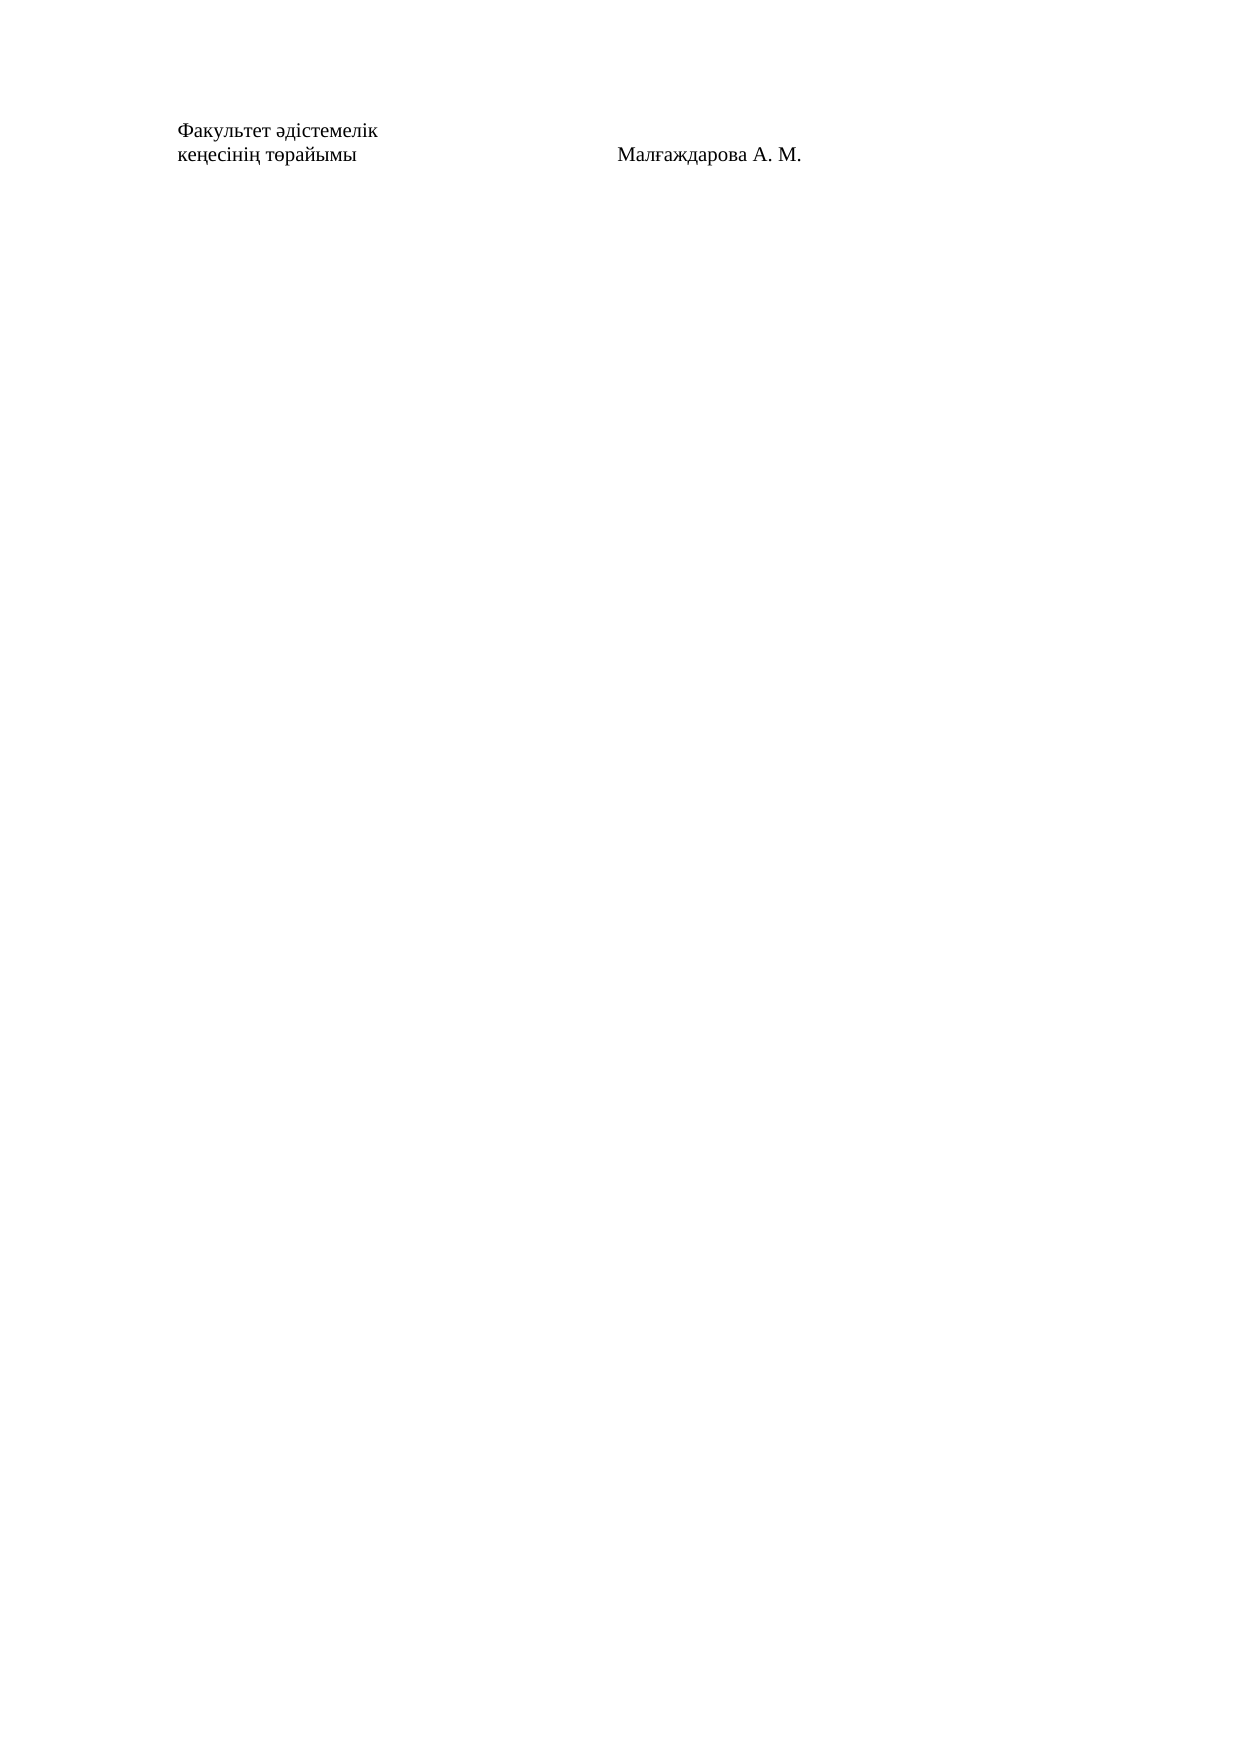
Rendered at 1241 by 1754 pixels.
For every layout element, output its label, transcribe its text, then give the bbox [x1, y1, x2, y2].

text кеңесінің төрайымы Малғаждарова А. М. [177, 142, 1152, 166]
text Факультет әдістемелік [177, 118, 1152, 142]
